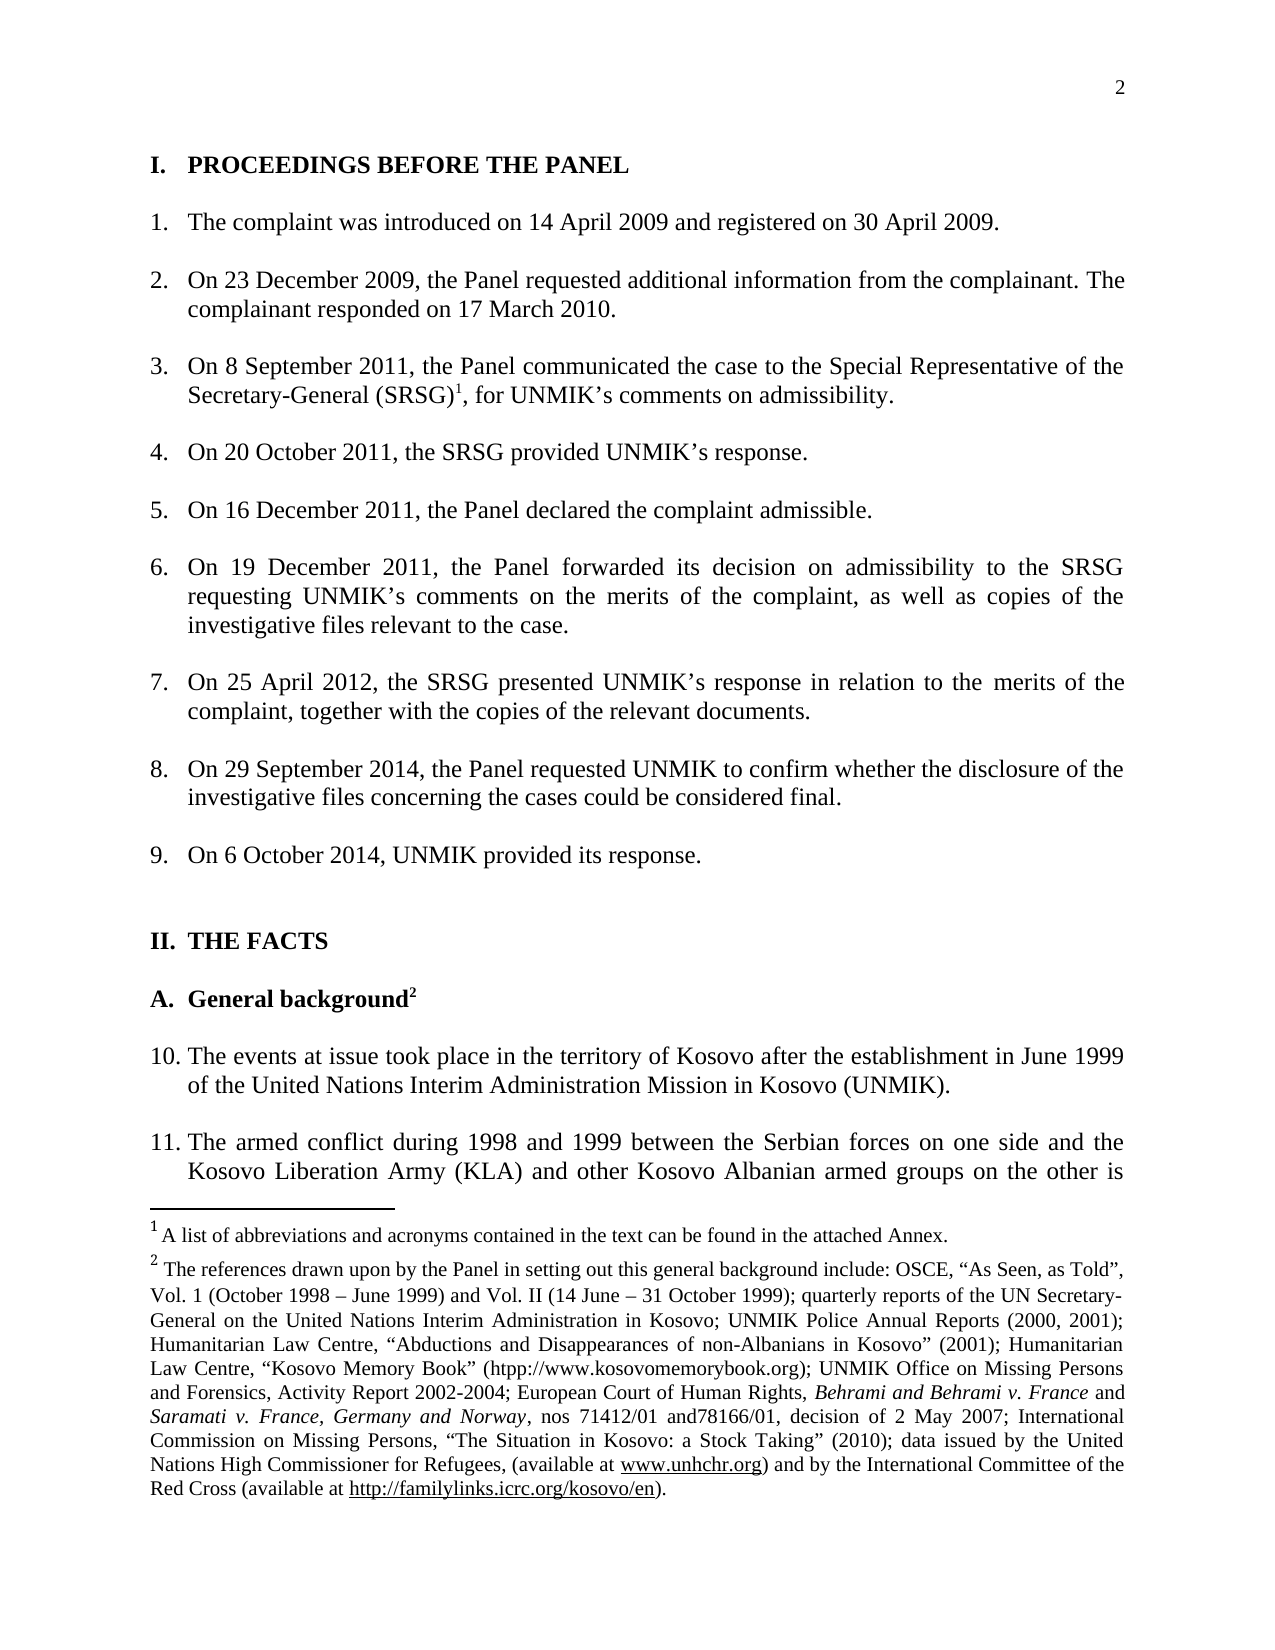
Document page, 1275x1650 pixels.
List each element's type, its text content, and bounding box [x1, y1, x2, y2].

list On 23 December 2009, the Panel requested additional information from the complainant. The complainant responded on 17 March 2010. [150, 265, 1125, 322]
list PROCEEDINGS BEFORE THE PANEL [150, 150, 1125, 179]
list On 6 October 2014, UNMIK provided its response. [150, 840, 1125, 869]
list The events at issue took place in the territory of Kosovo after the establishment in June 1999 of the United Nations Interim Administration Mission in Kosovo (UNMIK). [150, 1041, 1125, 1099]
list The complaint was introduced on 14 April 2009 and registered on 30 April 2009. [150, 207, 1125, 236]
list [150, 1127, 1125, 1185]
list On 20 October 2011, the SRSG provided UNMIK’s response. [150, 437, 1125, 466]
list On 25 April 2012, the SRSG presented UNMIK’s response in relation to the merits of the complaint, together with the copies of the relevant documents. [150, 667, 1125, 725]
list On 29 September 2014, the Panel requested UNMIK to confirm whether the disclosure of the investigative files concerning the cases could be considered final. [150, 754, 1125, 811]
list On 16 December 2011, the Panel declared the complaint admissible. [150, 495, 1125, 524]
list On 19 December 2011, the Panel forwarded its decision on admissibility to the SRSG requesting UNMIK’s comments on the merits of the complaint, as well as copies of the investigative files relevant to the case. [150, 552, 1125, 639]
list General background [150, 984, 1125, 1012]
list On 8 September 2011, the Panel communicated the case to the Special Representative of the Secretary-General (SRSG), for UNMIK’s comments on admissibility. [150, 351, 1125, 409]
list THE FACTS [150, 926, 1125, 955]
